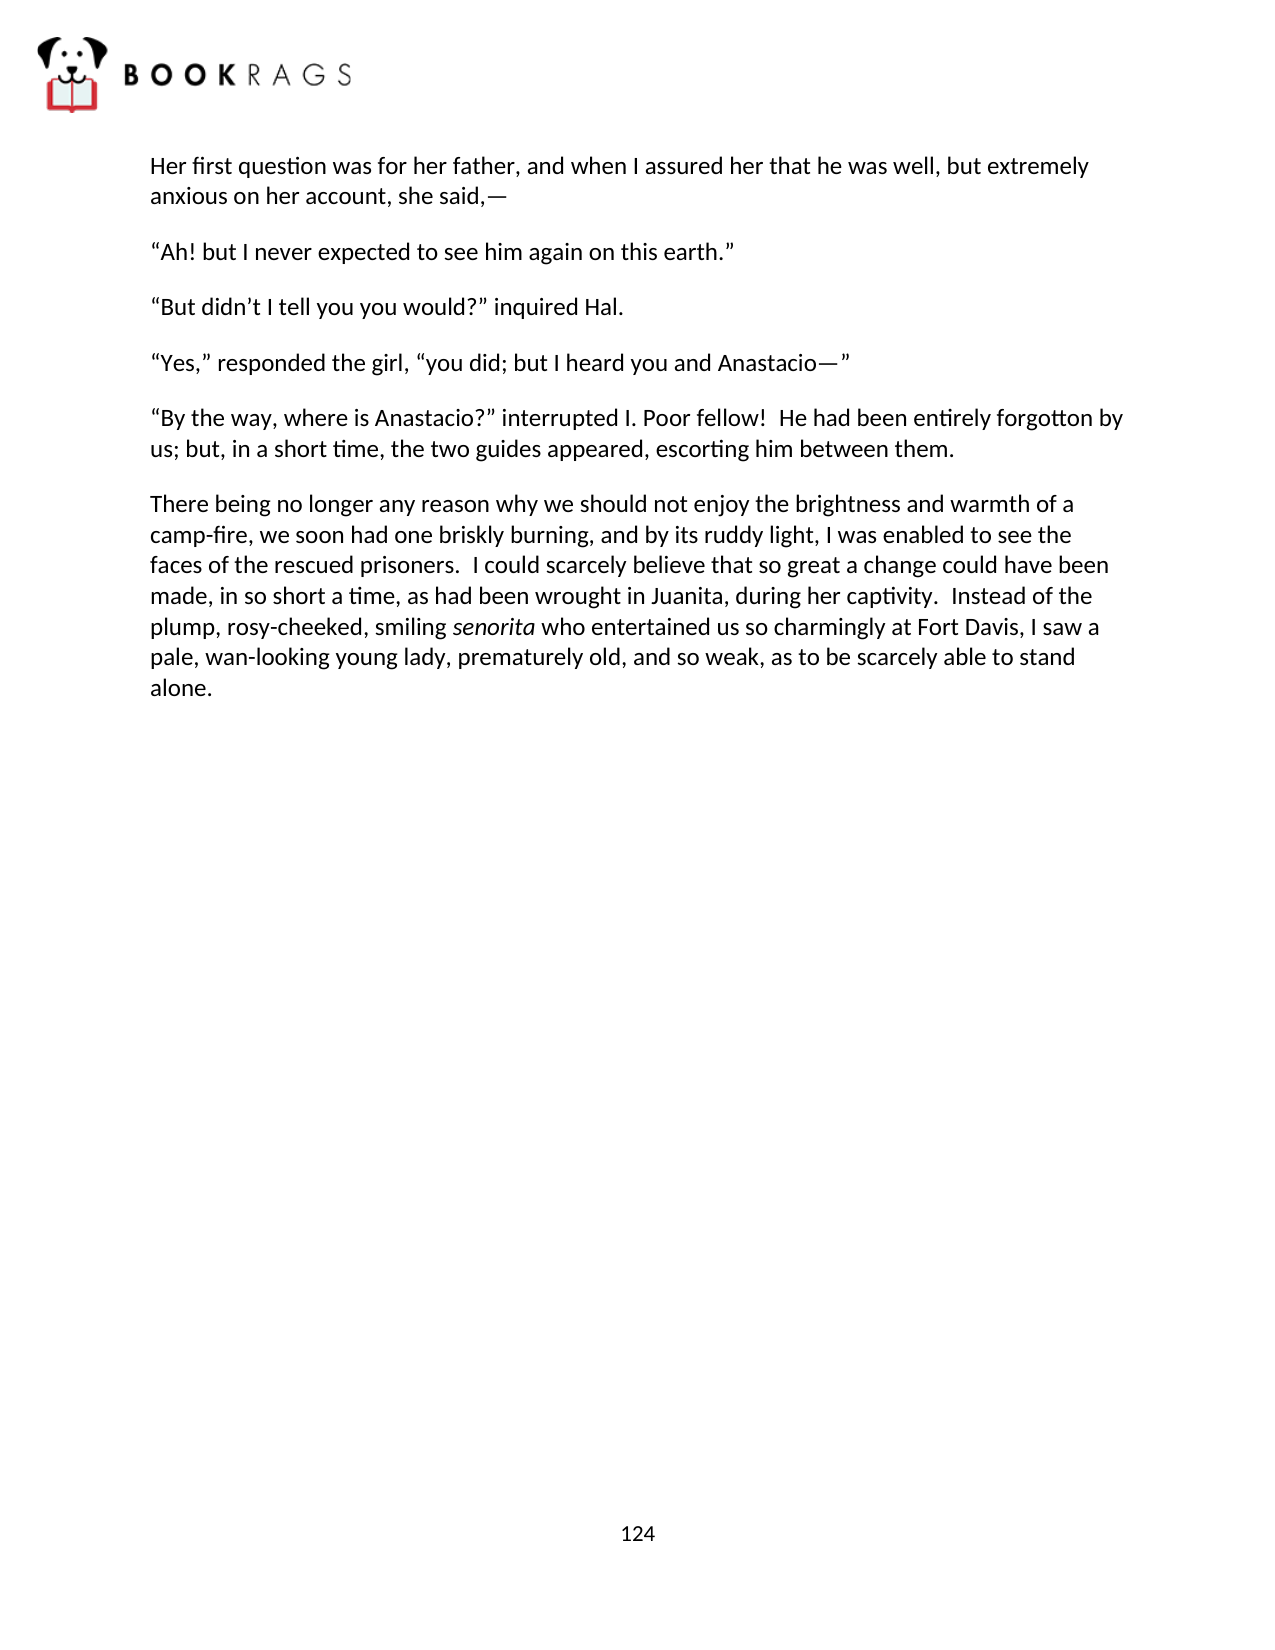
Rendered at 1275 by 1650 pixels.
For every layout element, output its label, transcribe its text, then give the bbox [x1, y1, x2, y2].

text There being no longer any reason why we should not enjoy the brightness and warmth of a camp-fire, we soon had one briskly burning, and by its ruddy light, I was enabled to see the faces of the rescued prisoners. I could scarcely believe that so great a change could have been made, in so short a time, as had been wrought in Juanita, during her captivity. Instead of the plump, rosy-cheeked, smiling senorita who entertained us so charmingly at Fort Davis, I saw a pale, wan-looking young lady, prematurely old, and so weak, as to be scarcely able to stand alone. [150, 489, 1125, 702]
text “Yes,” responded the girl, “you did; but I heard you and Anastacio—­” [150, 347, 1125, 378]
text Her first question was for her father, and when I assured her that he was well, but extremely anxious on her account, she said,—­ [150, 150, 1125, 211]
picture [37, 37, 351, 113]
text “But didn’t I tell you you would?” inquired Hal. [150, 292, 1125, 322]
text “By the way, where is Anastacio?” interrupted I. Poor fellow! He had been entirely forgotton by us; but, in a short time, the two guides appeared, escorting him between them. [150, 403, 1125, 464]
text “Ah! but I never expected to see him again on this earth.” [150, 236, 1125, 267]
